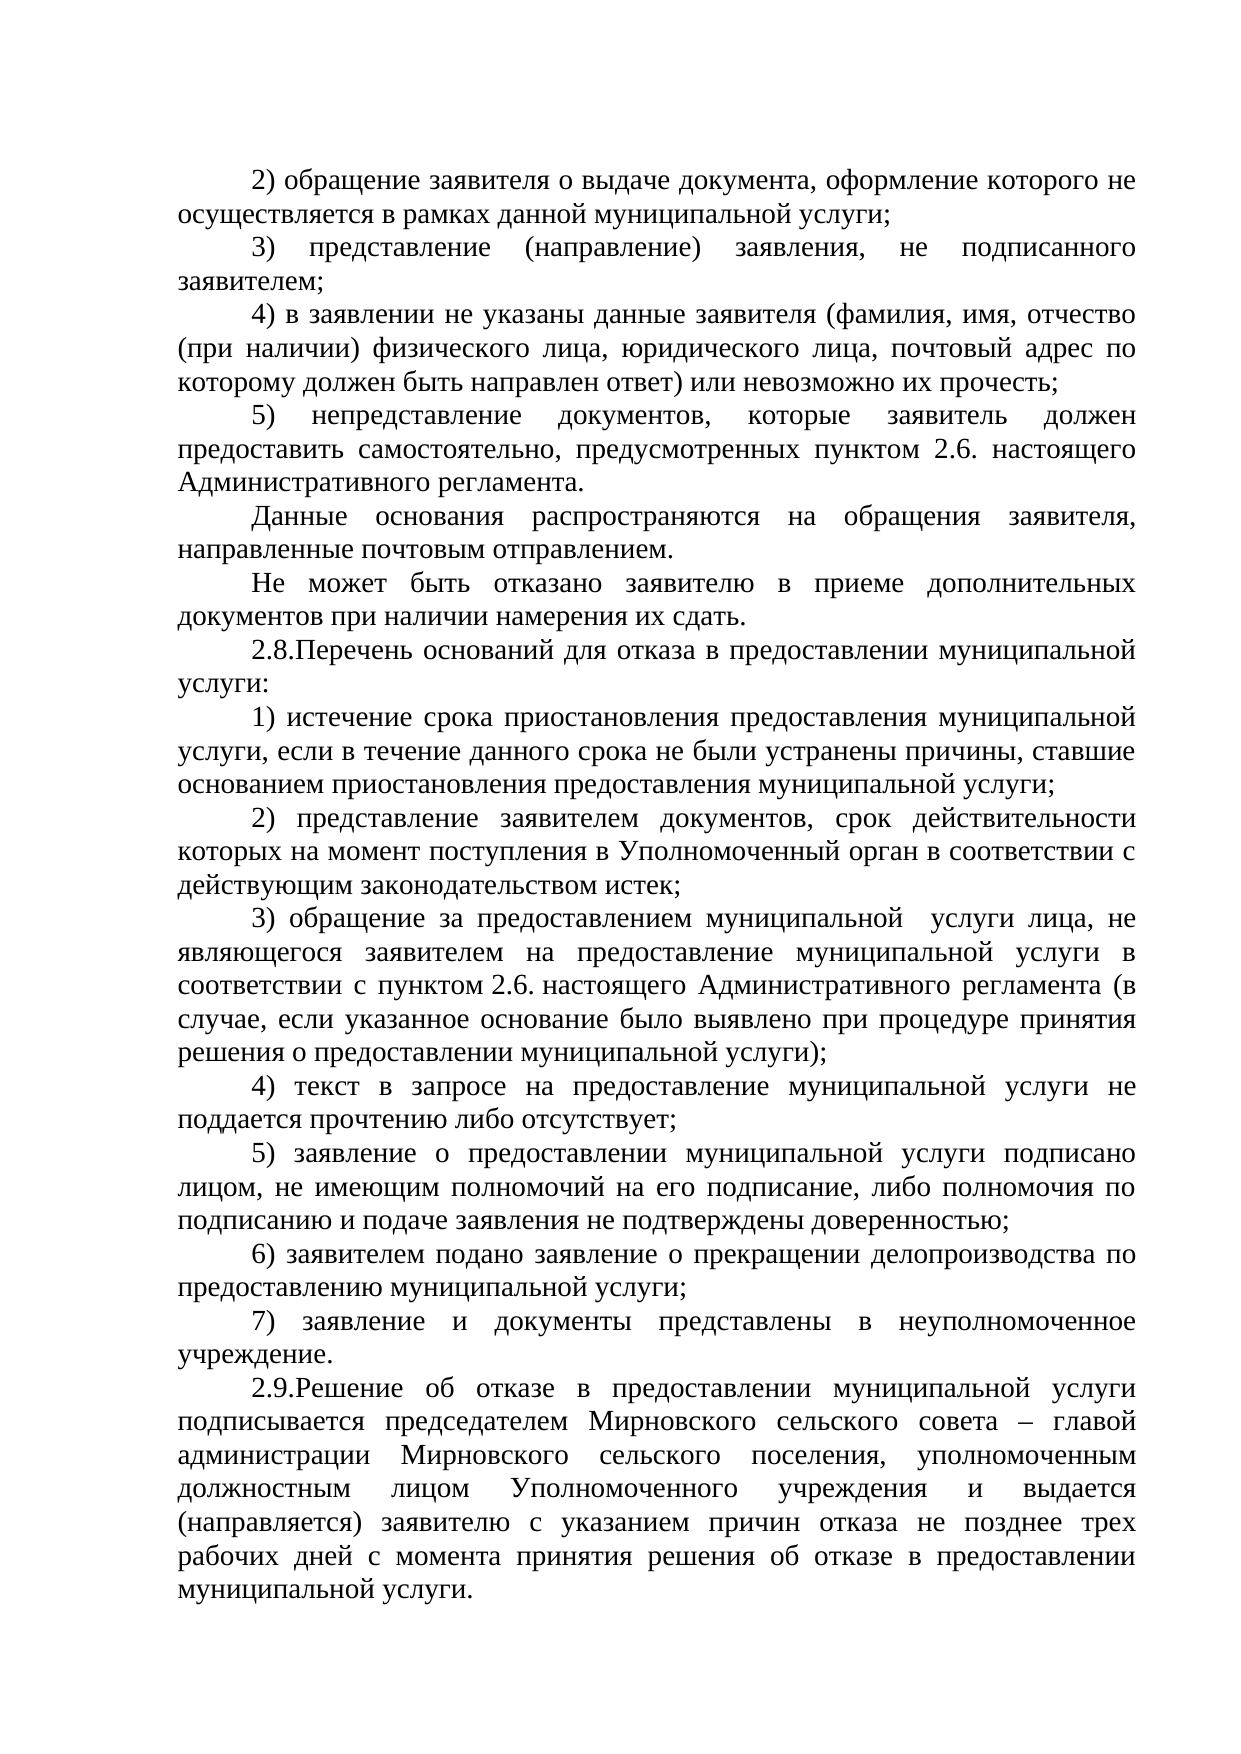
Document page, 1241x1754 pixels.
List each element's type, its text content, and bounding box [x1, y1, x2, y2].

text 2) обращение заявителя о выдаче документа, оформление которого не осуществляется в рамках данной муниципальной услуги; [177, 162, 1137, 229]
text 3) обращение за предоставлением муниципальной услуги лица, не являющегося заявителем на предоставление муниципальной услуги в соответствии с пунктом 2.6. настоящего Административного регламента (в случае, если указанное основание было выявлено при процедуре принятия решения о предоставлении муниципальной услуги); [177, 900, 1137, 1068]
text 5) непредставление документов, которые заявитель должен предоставить самостоятельно, предусмотренных пунктом 2.6. настоящего Административного регламента. [177, 397, 1137, 498]
text 5) заявление о предоставлении муниципальной услуги подписано лицом, не имеющим полномочий на его подписание, либо полномочия по подписанию и подаче заявления не подтверждены доверенностью; [177, 1135, 1137, 1236]
text 7) заявление и документы представлены в неуполномоченное учреждение. [177, 1303, 1137, 1370]
text Не может быть отказано заявителю в приеме дополнительных документов при наличии намерения их сдать. [177, 565, 1137, 632]
text 3) представление (направление) заявления, не подписанного заявителем; [177, 229, 1137, 297]
text 4) в заявлении не указаны данные заявителя (фамилия, имя, отчество (при наличии) физического лица, юридического лица, почтовый адрес по которому должен быть направлен ответ) или невозможно их прочесть; [177, 297, 1137, 397]
text 4) текст в запросе на предоставление муниципальной услуги не поддается прочтению либо отсутствует; [177, 1068, 1137, 1135]
text 6) заявителем подано заявление о прекращении делопроизводства по предоставлению муниципальной услуги; [177, 1236, 1137, 1303]
text Данные основания распространяются на обращения заявителя, направленные почтовым отправлением. [177, 498, 1137, 565]
text 1) истечение срока приостановления предоставления муниципальной услуги, если в течение данного срока не были устранены причины, ставшие основанием приостановления предоставления муниципальной услуги; [177, 699, 1137, 800]
text 2) представление заявителем документов, срок действительности которых на момент поступления в Уполномоченный орган в соответствии с действующим законодательством истек; [177, 800, 1137, 900]
text 2.8.Перечень оснований для отказа в предоставлении муниципальной услуги: [177, 632, 1137, 699]
text 2.9.Решение об отказе в предоставлении муниципальной услуги подписывается председателем Мирновского сельского совета – главой администрации Мирновского сельского поселения, уполномоченным должностным лицом Уполномоченного учреждения и выдается (направляется) заявителю с указанием причин отказа не позднее трех рабочих дней с момента принятия решения об отказе в предоставлении муниципальной услуги. [177, 1370, 1137, 1605]
